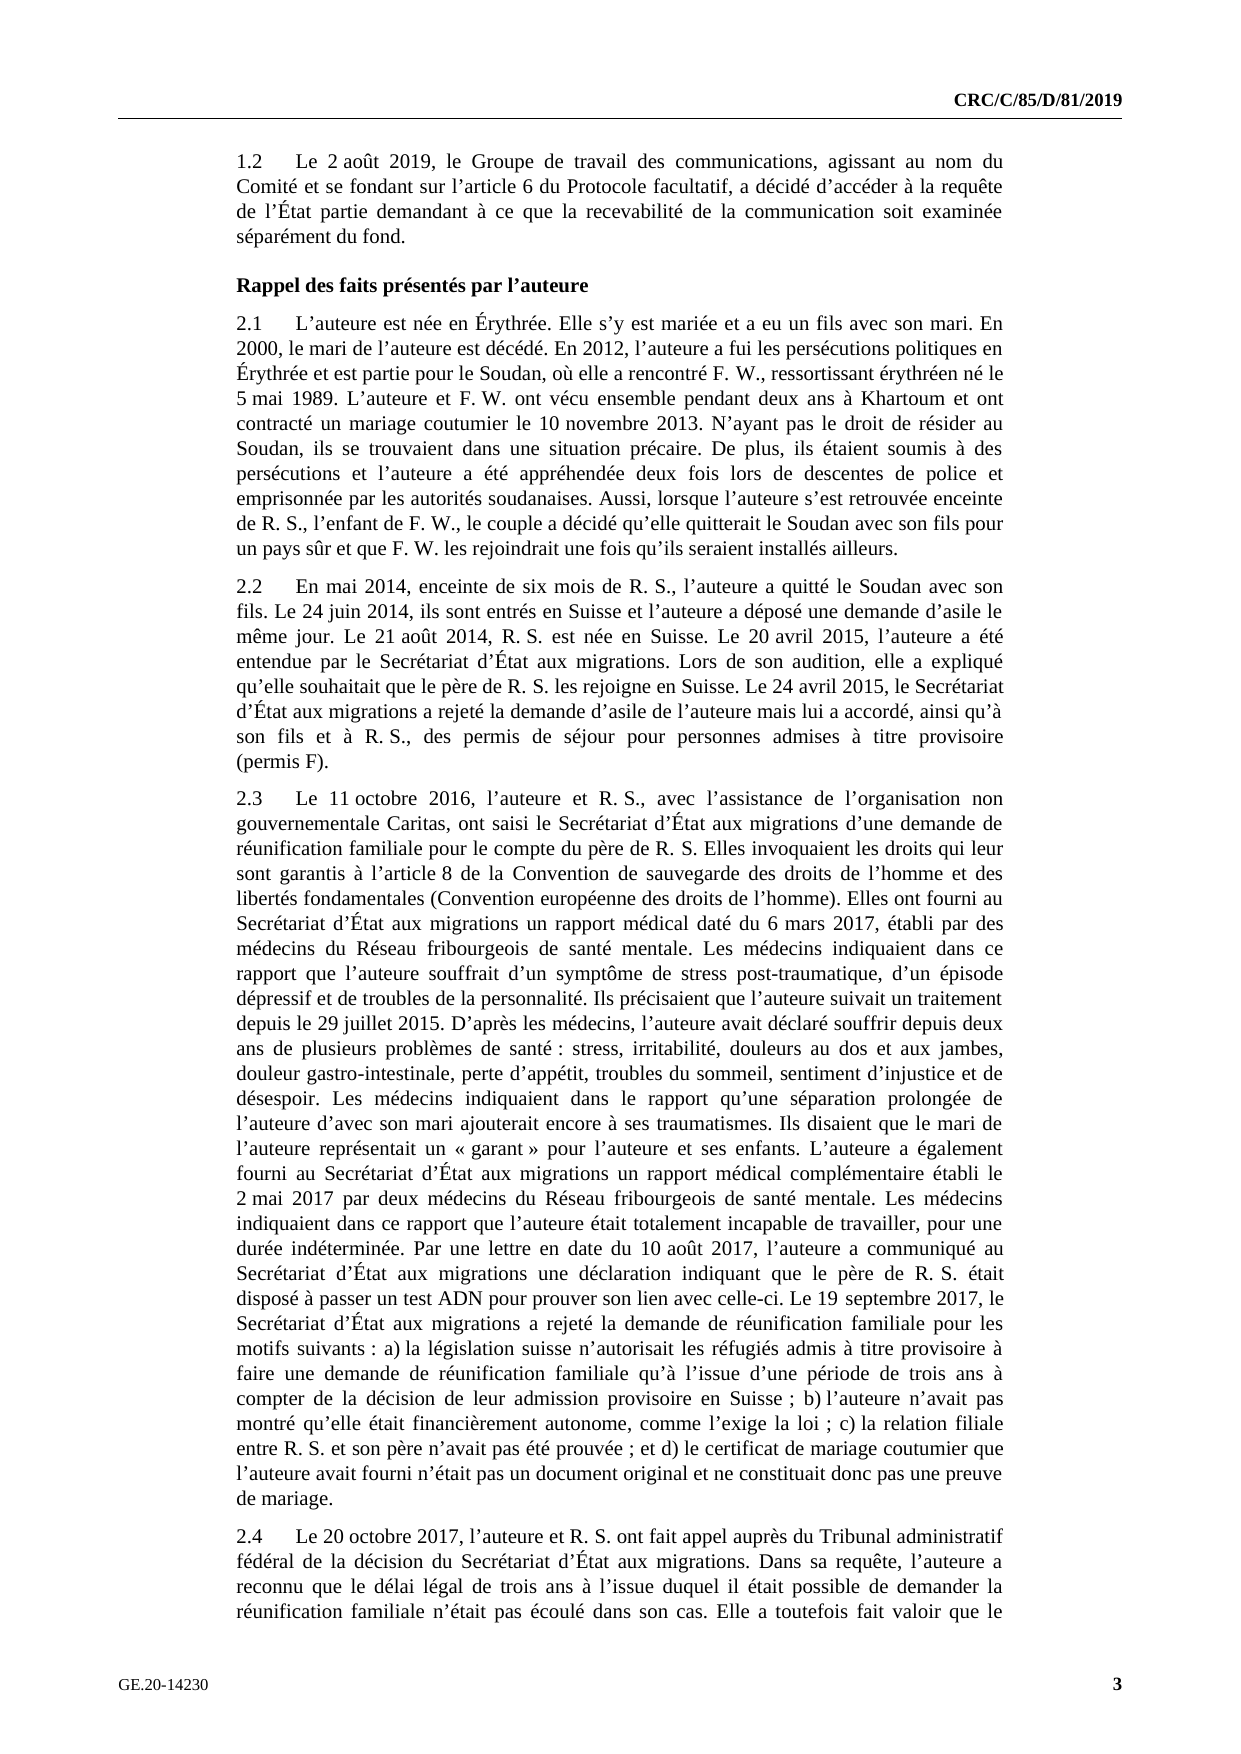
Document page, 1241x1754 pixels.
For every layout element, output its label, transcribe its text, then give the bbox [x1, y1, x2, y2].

text 2.1 L’auteure est née en Érythrée. Elle s’y est mariée et a eu un fils avec son mari. En 2000, le mari de l’auteure est décédé. En 2012, l’auteure a fui les persécutions politiques en Érythrée et est partie pour le Soudan, où elle a rencontré F. W., ressortissant érythréen né le 5 mai 1989. L’auteure et F. W. ont vécu ensemble pendant deux ans à Khartoum et ont contracté un mariage coutumier le 10 novembre 2013. N’ayant pas le droit de résider au Soudan, ils se trouvaient dans une situation précaire. De plus, ils étaient soumis à des persécutions et l’auteure a été appréhendée deux fois lors de descentes de police et emprisonnée par les autorités soudanaises. Aussi, lorsque l’auteure s’est retrouvée enceinte de R. S., l’enfant de F. W., le couple a décidé qu’elle quitterait le Soudan avec son fils pour un pays sûr et que F. W. les rejoindrait une fois qu’ils seraient installés ailleurs. [236, 310, 1004, 560]
text Rappel des faits présentés par l’auteure [118, 273, 1004, 298]
text 2.3 Le 11 octobre 2016, l’auteure et R. S., avec l’assistance de l’organisation non gouvernementale Caritas, ont saisi le Secrétariat d’État aux migrations d’une demande de réunification familiale pour le compte du père de R. S. Elles invoquaient les droits qui leur sont garantis à l’article 8 de la Convention de sauvegarde des droits de l’homme et des libertés fondamentales (Convention européenne des droits de l’homme). Elles ont fourni au Secrétariat d’État aux migrations un rapport médical daté du 6 mars 2017, établi par des médecins du Réseau fribourgeois de santé mentale. Les médecins indiquaient dans ce rapport que l’auteure souffrait d’un symptôme de stress post-traumatique, d’un épisode dépressif et de troubles de la personnalité. Ils précisaient que l’auteure suivait un traitement depuis le 29 juillet 2015. D’après les médecins, l’auteure avait déclaré souffrir depuis deux ans de plusieurs problèmes de santé : stress, irritabilité, douleurs au dos et aux jambes, douleur gastro-intestinale, perte d’appétit, troubles du sommeil, sentiment d’injustice et de désespoir. Les médecins indiquaient dans le rapport qu’une séparation prolongée de l’auteure d’avec son mari ajouterait encore à ses traumatismes. Ils disaient que le mari de l’auteure représentait un « garant » pour l’auteure et ses enfants. L’auteure a également fourni au Secrétariat d’État aux migrations un rapport médical complémentaire établi le 2 mai 2017 par deux médecins du Réseau fribourgeois de santé mentale. Les médecins indiquaient dans ce rapport que l’auteure était totalement incapable de travailler, pour une durée indéterminée. Par une lettre en date du 10 août 2017, l’auteure a communiqué au Secrétariat d’État aux migrations une déclaration indiquant que le père de R. S. était disposé à passer un test ADN pour prouver son lien avec celle-ci. Le 19 septembre 2017, le Secrétariat d’État aux migrations a rejeté la demande de réunification familiale pour les motifs suivants : a) la législation suisse n’autorisait les réfugiés admis à titre provisoire à faire une demande de réunification familiale qu’à l’issue d’une période de trois ans à compter de la décision de leur admission provisoire en Suisse ; b) l’auteure n’avait pas montré qu’elle était financièrement autonome, comme l’exige la loi ; c) la relation filiale entre R. S. et son père n’avait pas été prouvée ; et d) le certificat de mariage coutumier que l’auteure avait fourni n’était pas un document original et ne constituait donc pas une preuve de mariage. [236, 785, 1004, 1510]
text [236, 1523, 1004, 1623]
text 2.2 En mai 2014, enceinte de six mois de R. S., l’auteure a quitté le Soudan avec son fils. Le 24 juin 2014, ils sont entrés en Suisse et l’auteure a déposé une demande d’asile le même jour. Le 21 août 2014, R. S. est née en Suisse. Le 20 avril 2015, l’auteure a été entendue par le Secrétariat d’État aux migrations. Lors de son audition, elle a expliqué qu’elle souhaitait que le père de R. S. les rejoigne en Suisse. Le 24 avril 2015, le Secrétariat d’État aux migrations a rejeté la demande d’asile de l’auteure mais lui a accordé, ainsi qu’à son fils et à R. S., des permis de séjour pour personnes admises à titre provisoire (permis F). [236, 573, 1004, 773]
text 1.2 Le 2 août 2019, le Groupe de travail des communications, agissant au nom du Comité et se fondant sur l’article 6 du Protocole facultatif, a décidé d’accéder à la requête de l’État partie demandant à ce que la recevabilité de la communication soit examinée séparément du fond. [236, 148, 1004, 248]
